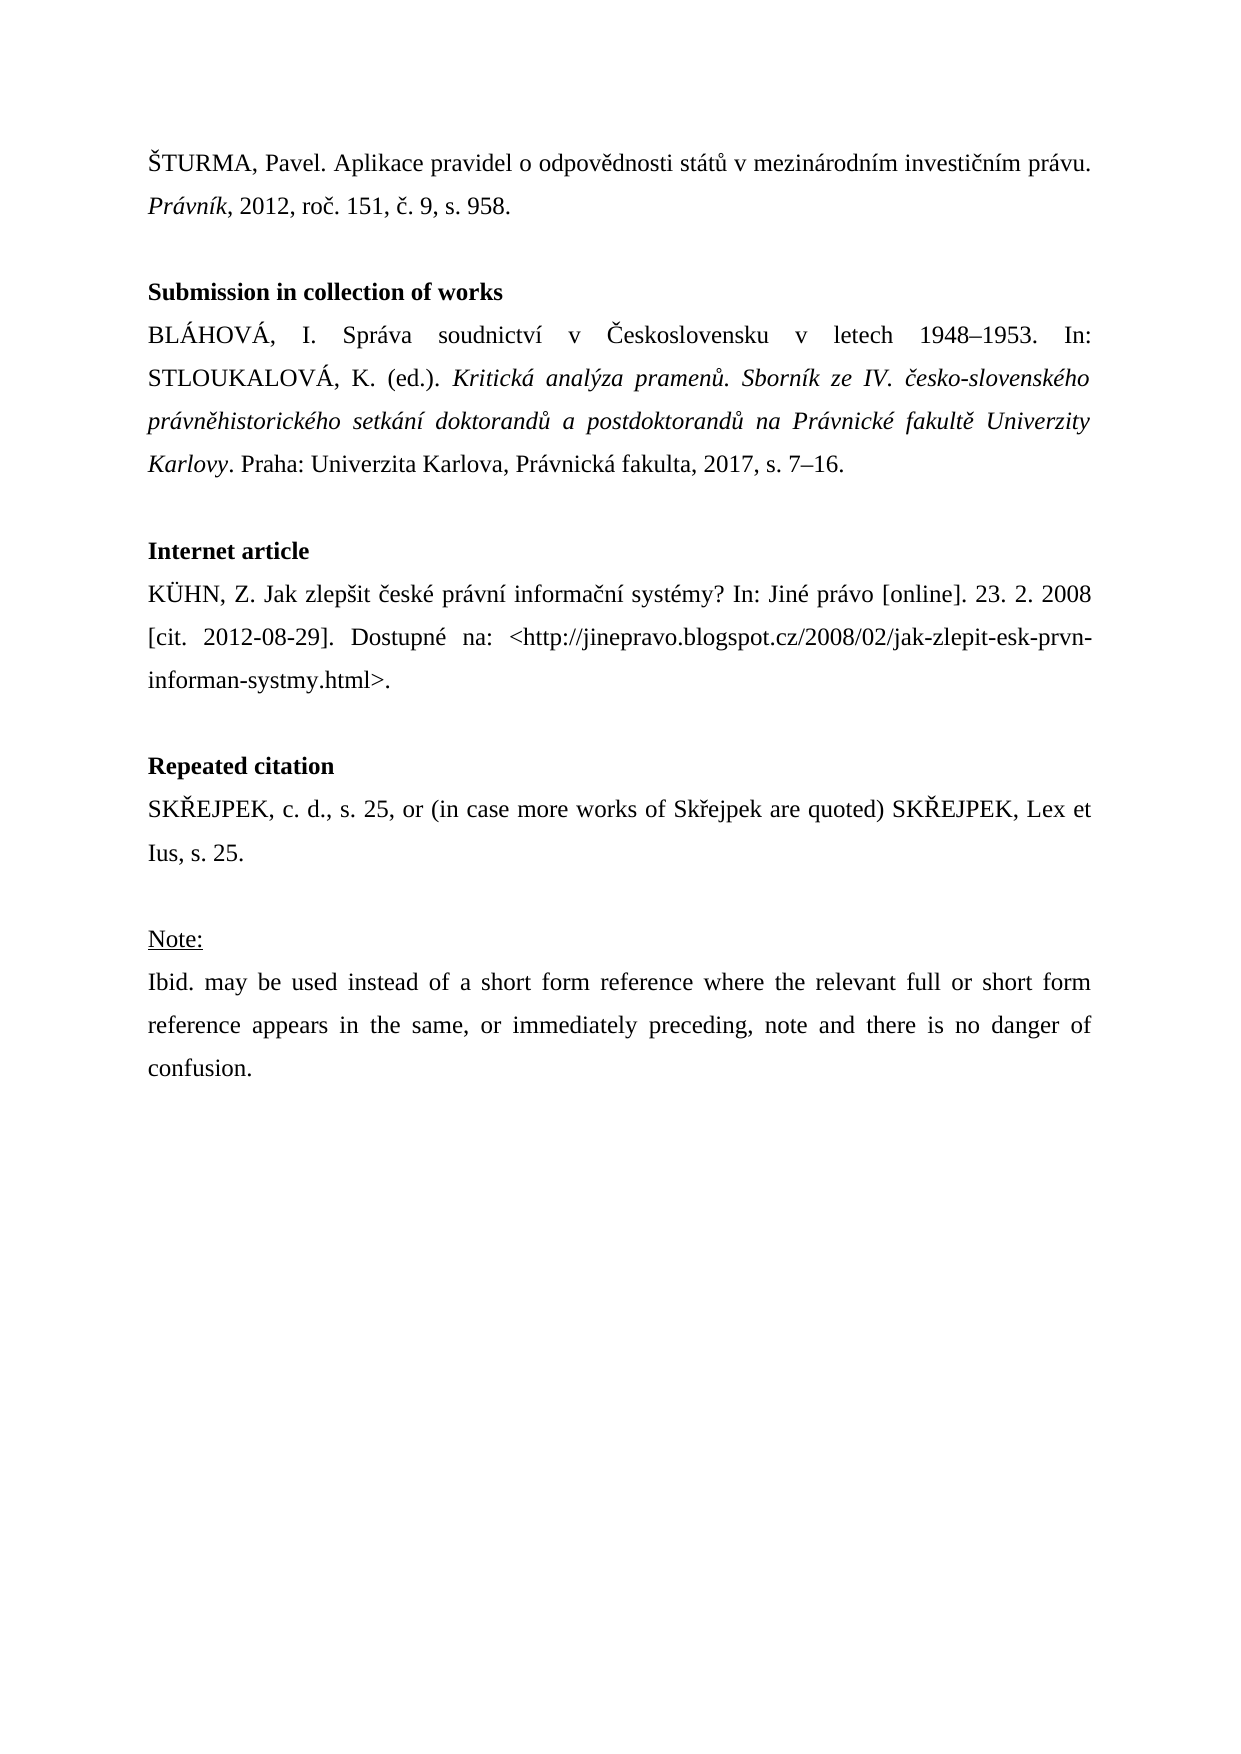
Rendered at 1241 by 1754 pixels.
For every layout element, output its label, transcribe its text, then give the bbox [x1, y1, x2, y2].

text Internet article [148, 536, 1093, 564]
text KÜHN, Z. Jak zlepšit české právní informační systémy? In: Jiné právo [online]. 23. 2. 2008 [cit. 2012-08-29]. Dostupné na: <http://jinepravo.blogspot.cz/2008/02/jak-zlepit-esk-prvn-informan-systmy.html>. [148, 579, 1093, 694]
text BLÁHOVÁ, I. Správa soudnictví v Československu v letech 1948–1953. In: STLOUKALOVÁ, K. (ed.). Kritická analýza pramenů. Sborník ze IV. česko-slovenského právněhistorického setkání doktorandů a postdoktorandů na Právnické fakultě Univerzity Karlovy. Praha: Univerzita Karlova, Právnická fakulta, 2017, s. 7–16. [148, 320, 1093, 478]
text SKŘEJPEK, c. d., s. 25, or (in case more works of Skřejpek are quoted) SKŘEJPEK, Lex et Ius, s. 25. [148, 794, 1093, 866]
text ŠTURMA, Pavel. Aplikace pravidel o odpovědnosti států v mezinárodním investičním právu. Právník, 2012, roč. 151, č. 9, s. 958. [148, 148, 1093, 219]
text Submission in collection of works [148, 277, 1093, 306]
text Ibid. may be used instead of a short form reference where the relevant full or short form reference appears in the same, or immediately preceding, note and there is no danger of confusion. [148, 967, 1093, 1082]
text Note: [148, 924, 1093, 953]
text Repeated citation [148, 751, 1093, 780]
